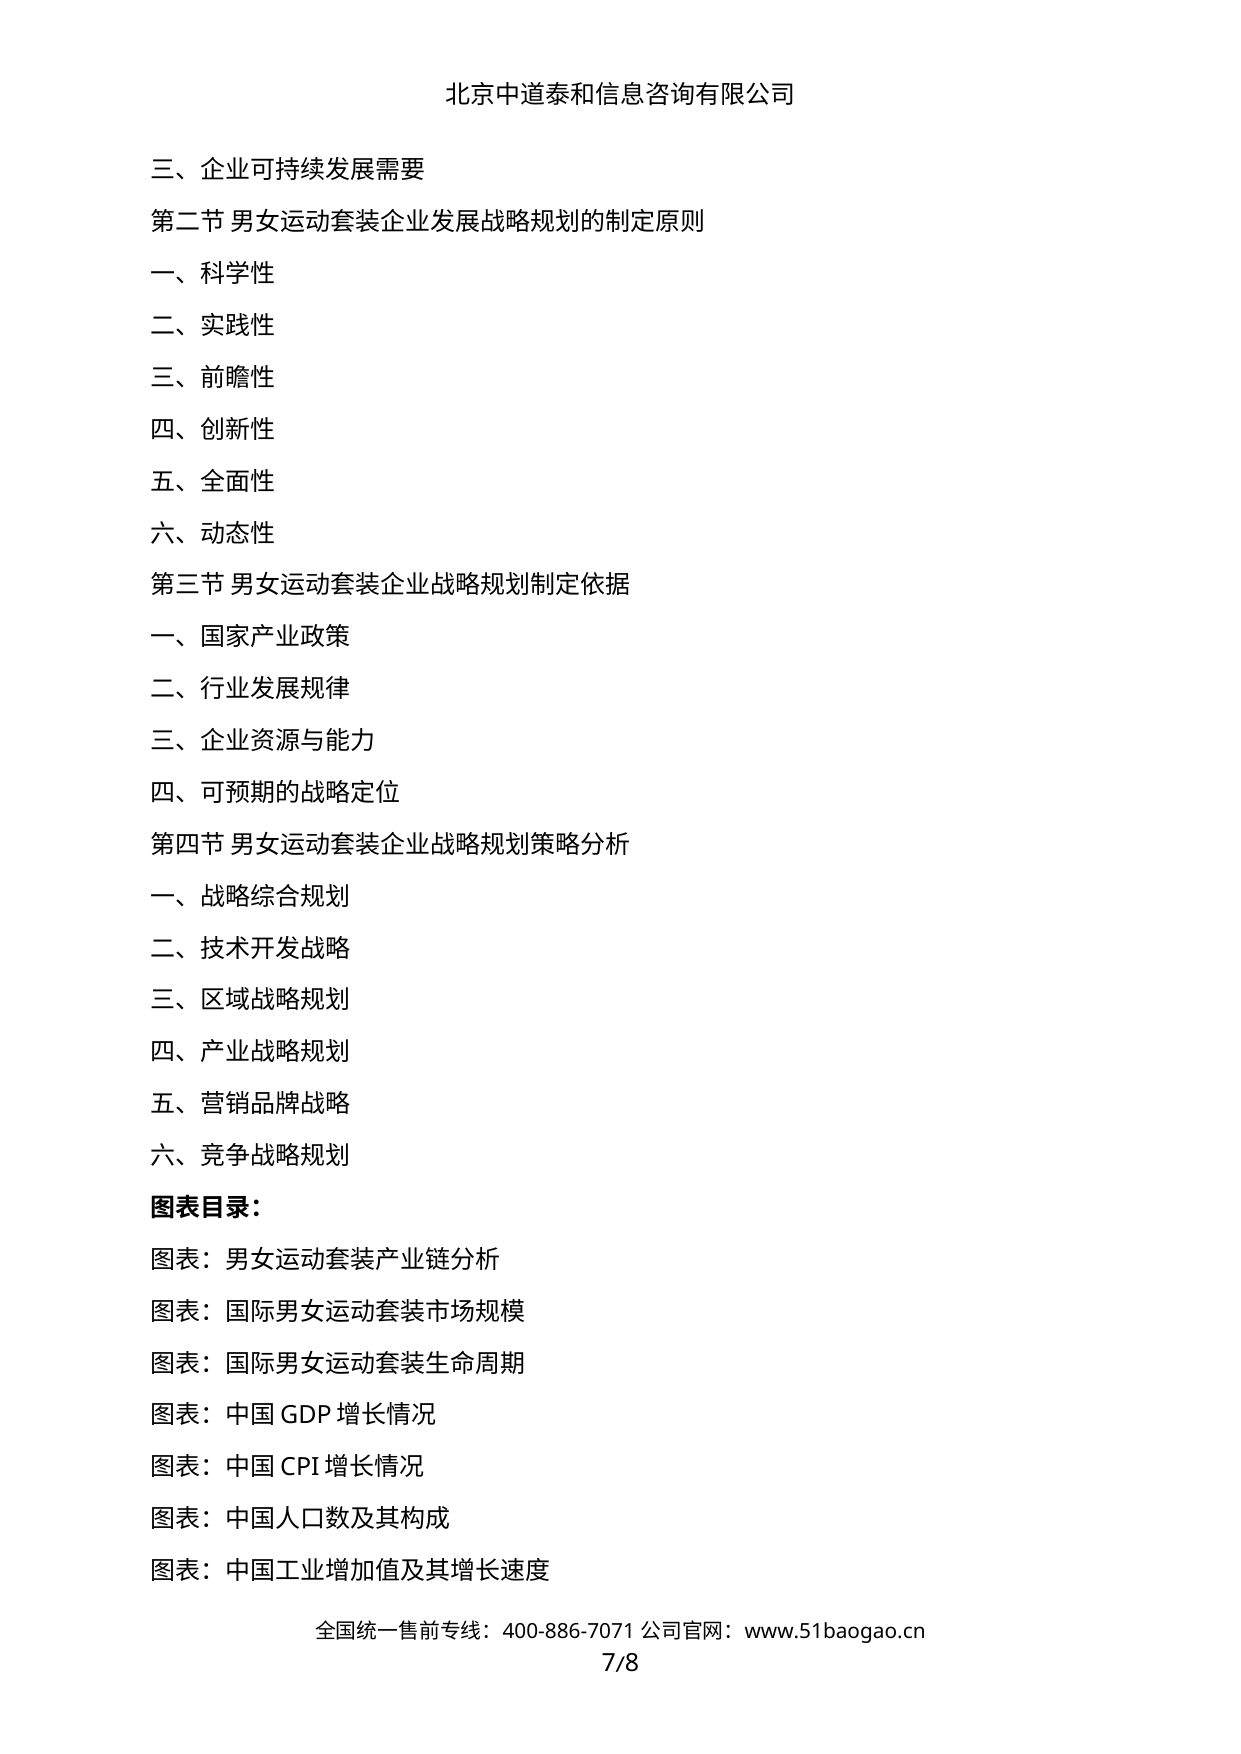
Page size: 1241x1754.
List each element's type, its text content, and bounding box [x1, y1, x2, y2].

text 二、实践性 [150, 306, 1090, 342]
text 五、全面性 [150, 461, 1090, 497]
text 图表：男女运动套装产业链分析 [150, 1239, 1090, 1276]
text 三、前瞻性 [150, 357, 1090, 394]
text 第四节 男女运动套装企业战略规划策略分析 [150, 824, 1090, 861]
text 图表：国际男女运动套装生命周期 [150, 1343, 1090, 1379]
text 一、科学性 [150, 254, 1090, 290]
text 一、战略综合规划 [150, 876, 1090, 912]
text 图表：中国CPI增长情况 [150, 1447, 1090, 1483]
text 四、可预期的战略定位 [150, 772, 1090, 809]
text 图表：中国GDP增长情况 [150, 1395, 1090, 1431]
text 图表目录： [150, 1187, 1090, 1224]
text 四、创新性 [150, 409, 1090, 446]
text 四、产业战略规划 [150, 1032, 1090, 1068]
text 六、动态性 [150, 513, 1090, 549]
text 第三节 男女运动套装企业战略规划制定依据 [150, 565, 1090, 601]
text 三、企业可持续发展需要 [150, 150, 1090, 186]
text 二、技术开发战略 [150, 928, 1090, 964]
text 三、区域战略规划 [150, 980, 1090, 1016]
text 五、营销品牌战略 [150, 1084, 1090, 1120]
text 图表：中国工业增加值及其增长速度 [150, 1551, 1090, 1587]
text 一、国家产业政策 [150, 617, 1090, 653]
text 图表：国际男女运动套装市场规模 [150, 1291, 1090, 1327]
text 二、行业发展规律 [150, 669, 1090, 705]
text 六、竞争战略规划 [150, 1136, 1090, 1172]
text 第二节 男女运动套装企业发展战略规划的制定原则 [150, 202, 1090, 238]
text 图表：中国人口数及其构成 [150, 1499, 1090, 1535]
text 三、企业资源与能力 [150, 721, 1090, 757]
